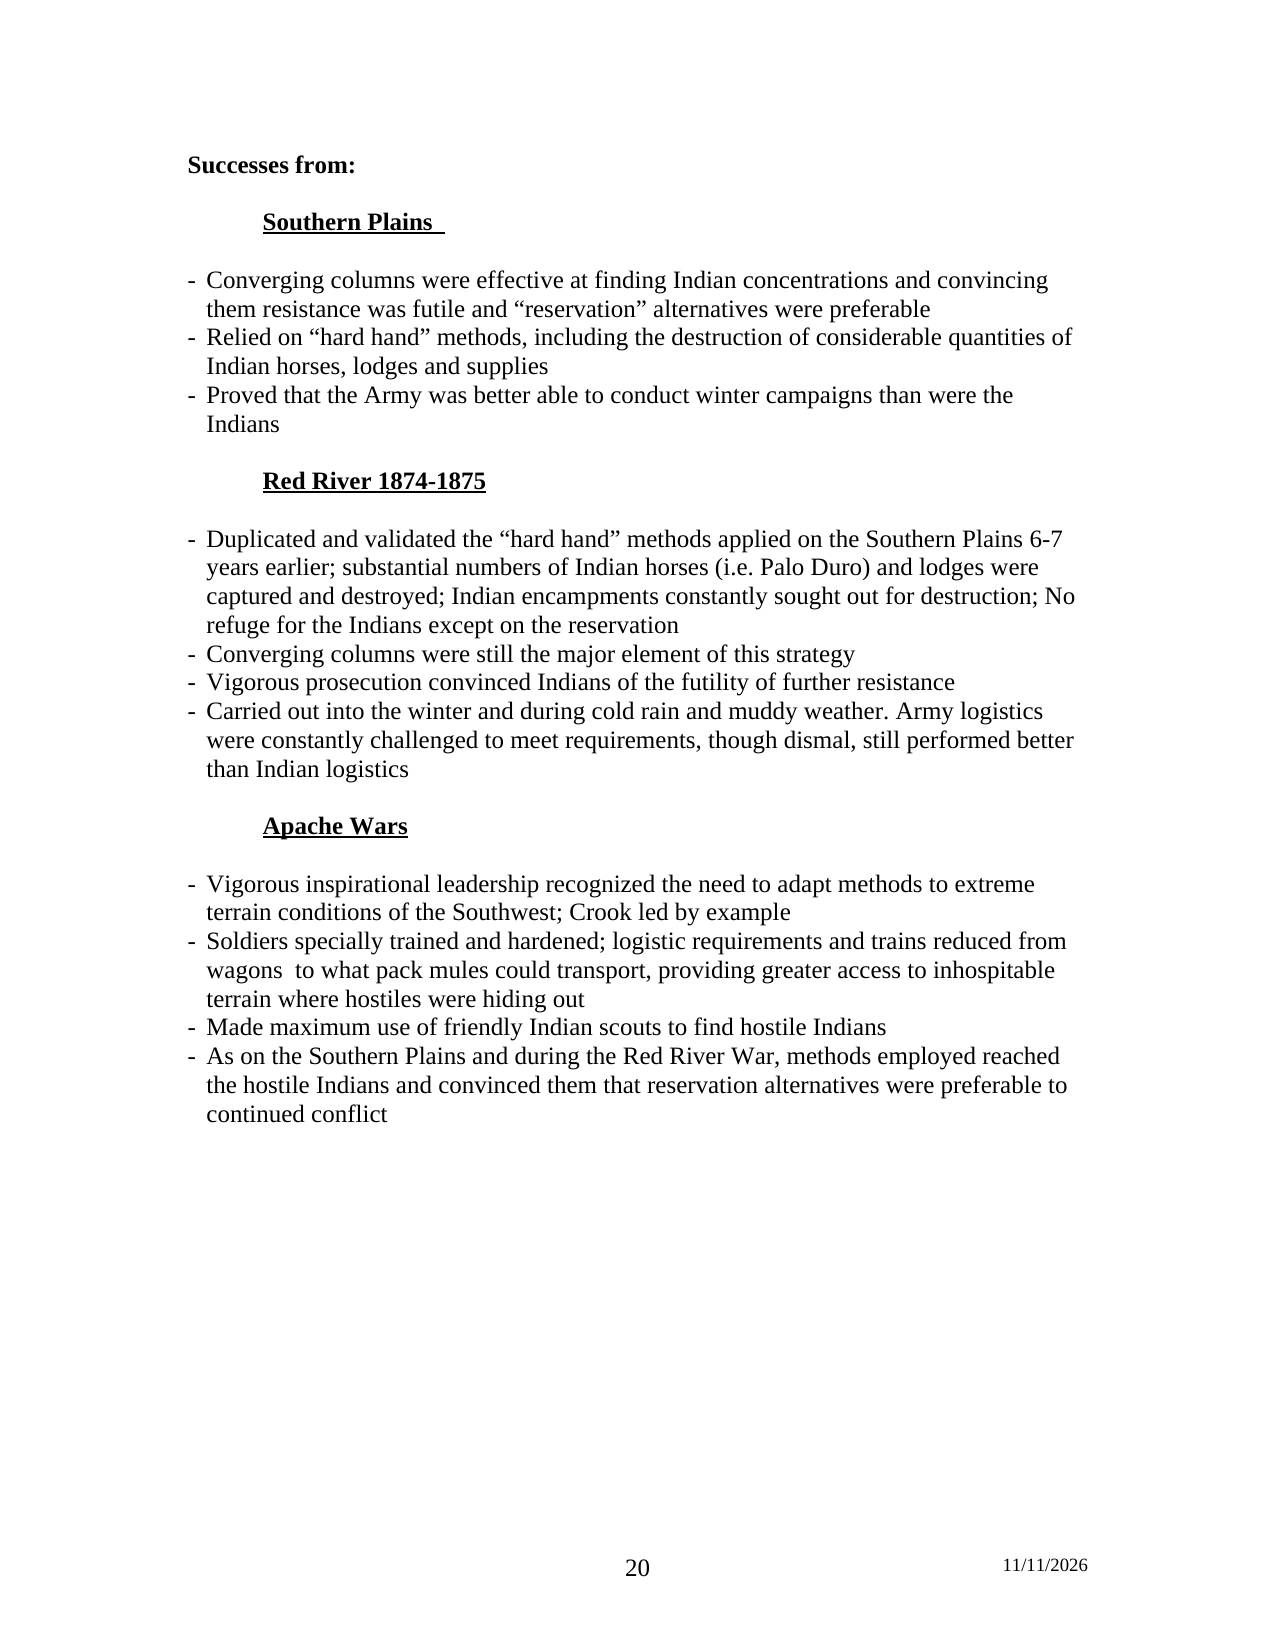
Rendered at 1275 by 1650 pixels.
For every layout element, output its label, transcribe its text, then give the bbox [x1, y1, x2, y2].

text Southern Plains [187, 207, 1087, 236]
list Made maximum use of friendly Indian scouts to find hostile Indians [187, 1012, 1087, 1041]
list Proved that the Army was better able to conduct winter campaigns than were the Indians [187, 380, 1087, 437]
text Successes from: [187, 150, 1087, 179]
list Duplicated and validated the “hard hand” methods applied on the Southern Plains 6-7 years earlier; substantial numbers of Indian horses (i.e. Palo Duro) and lodges were captured and destroyed; Indian encampments constantly sought out for destruction; No refuge for the Indians except on the reservation [187, 524, 1087, 639]
list Soldiers specially trained and hardened; logistic requirements and trains reduced from wagons to what pack mules could transport, providing greater access to inhospitable terrain where hostiles were hiding out [187, 926, 1087, 1012]
text 1874-1875 [262, 466, 1087, 495]
list As on the Southern Plains and during the Red River War, methods employed reached the hostile Indians and convinced them that reservation alternatives were preferable to continued conflict [187, 1041, 1087, 1127]
list Converging columns were still the major element of this strategy [187, 639, 1087, 667]
list Vigorous inspirational leadership recognized the need to adapt methods to extreme terrain conditions of the Southwest; Crook led by example [187, 869, 1087, 926]
list Vigorous prosecution convinced Indians of the futility of further resistance [187, 667, 1087, 696]
list Converging columns were effective at finding Indian concentrations and convincing them resistance was futile and “reservation” alternatives were preferable [187, 265, 1087, 322]
list Relied on “hard hand” methods, including the destruction of considerable quantities of Indian horses, lodges and supplies [187, 322, 1087, 380]
list Carried out into the winter and during cold rain and muddy weather. Army logistics were constantly challenged to meet requirements, though dismal, still performed better than Indian logistics [187, 696, 1087, 782]
text Apache Wars [262, 811, 1087, 840]
